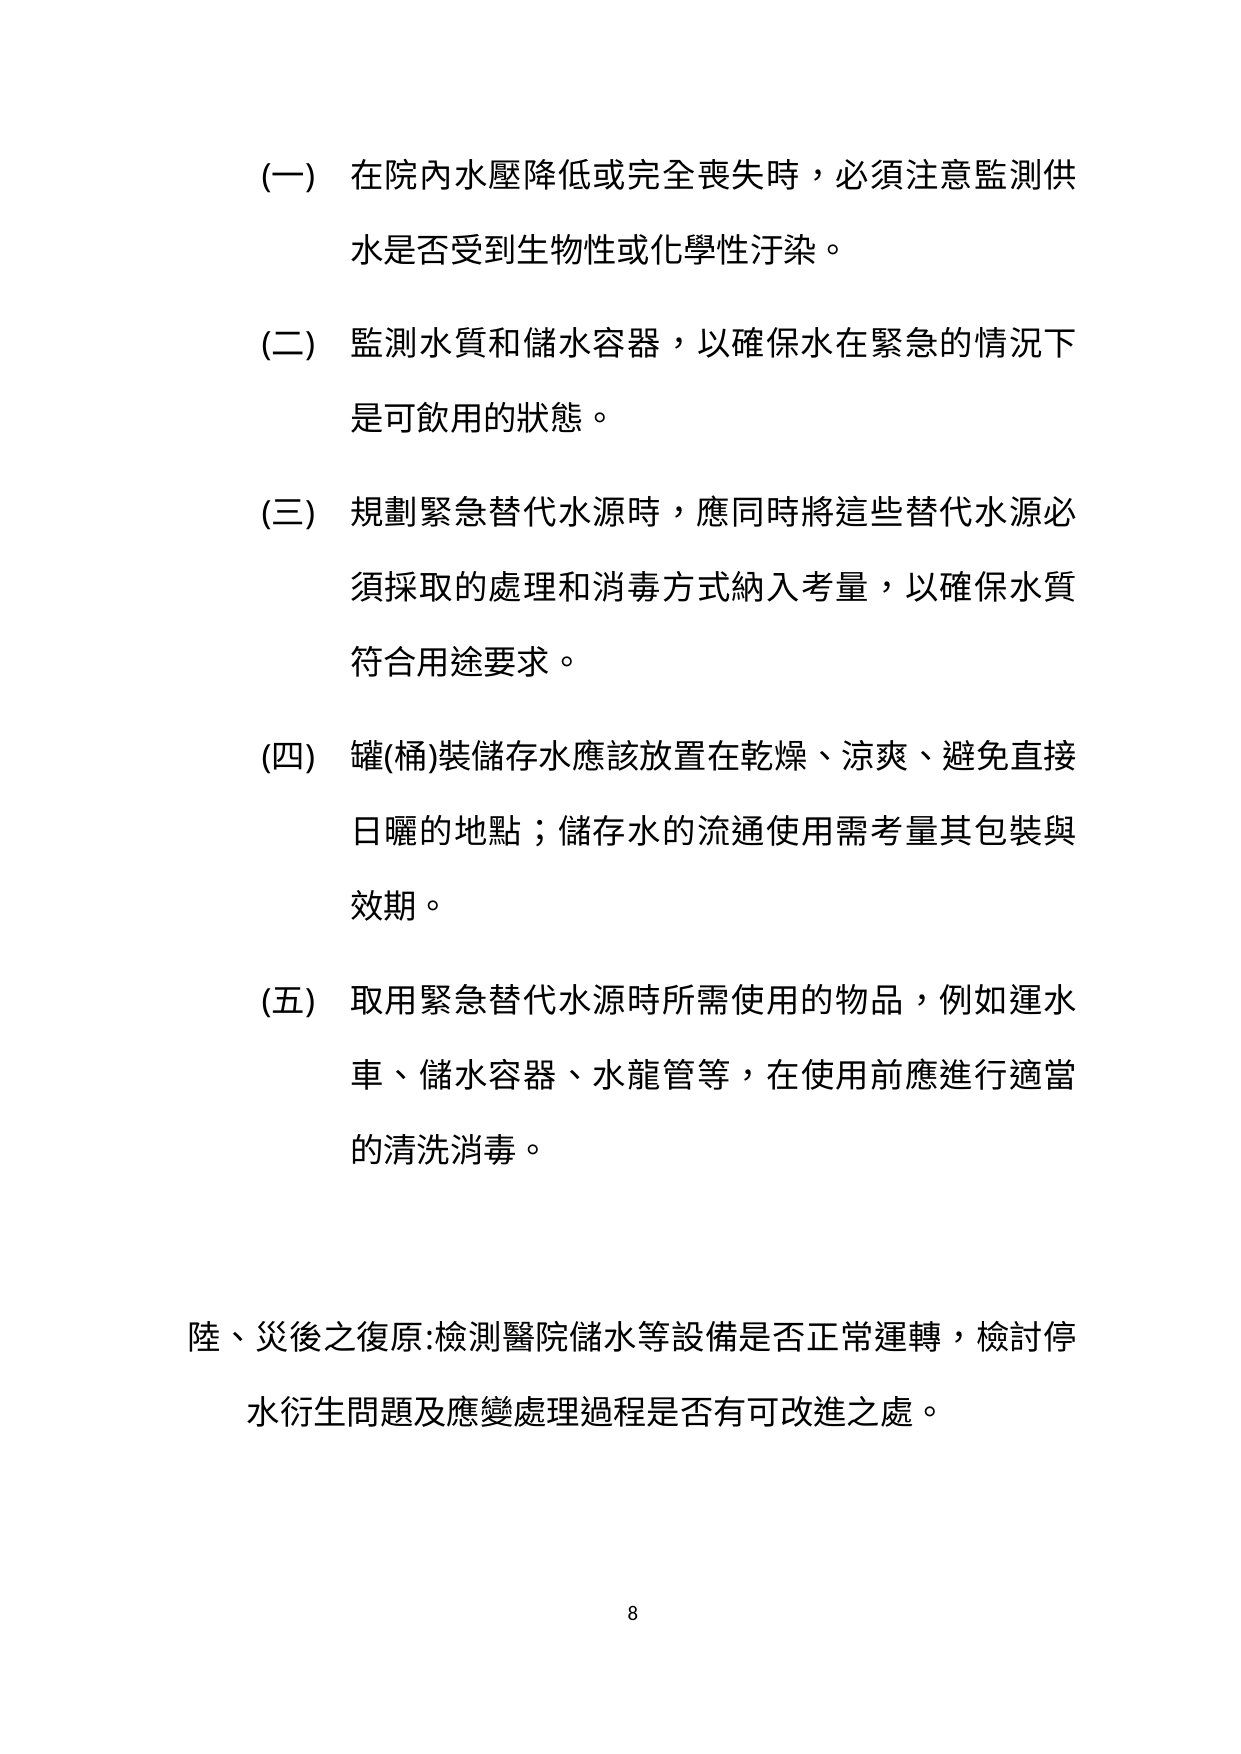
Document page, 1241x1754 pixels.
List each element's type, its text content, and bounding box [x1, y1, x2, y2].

list 罐(桶)裝儲存水應該放置在乾燥、涼爽、避免直接日曬的地點；儲存水的流通使用需考量其包裝與效期。 [261, 716, 1078, 941]
list 在院內水壓降低或完全喪失時，必須注意監測供水是否受到生物性或化學性汙染。 [261, 135, 1078, 285]
list 監測水質和儲水容器，以確保水在緊急的情況下是可飲用的狀態。 [261, 304, 1078, 454]
text 陸、災後之復原:檢測醫院儲水等設備是否正常運轉，檢討停水衍生問題及應變處理過程是否有可改進之處。 [187, 1298, 1078, 1448]
list 規劃緊急替代水源時，應同時將這些替代水源必須採取的處理和消毒方式納入考量，以確保水質符合用途要求。 [261, 473, 1078, 698]
list 取用緊急替代水源時所需使用的物品，例如運水車、儲水容器、水龍管等，在使用前應進行適當的清洗消毒。 [261, 960, 1078, 1185]
